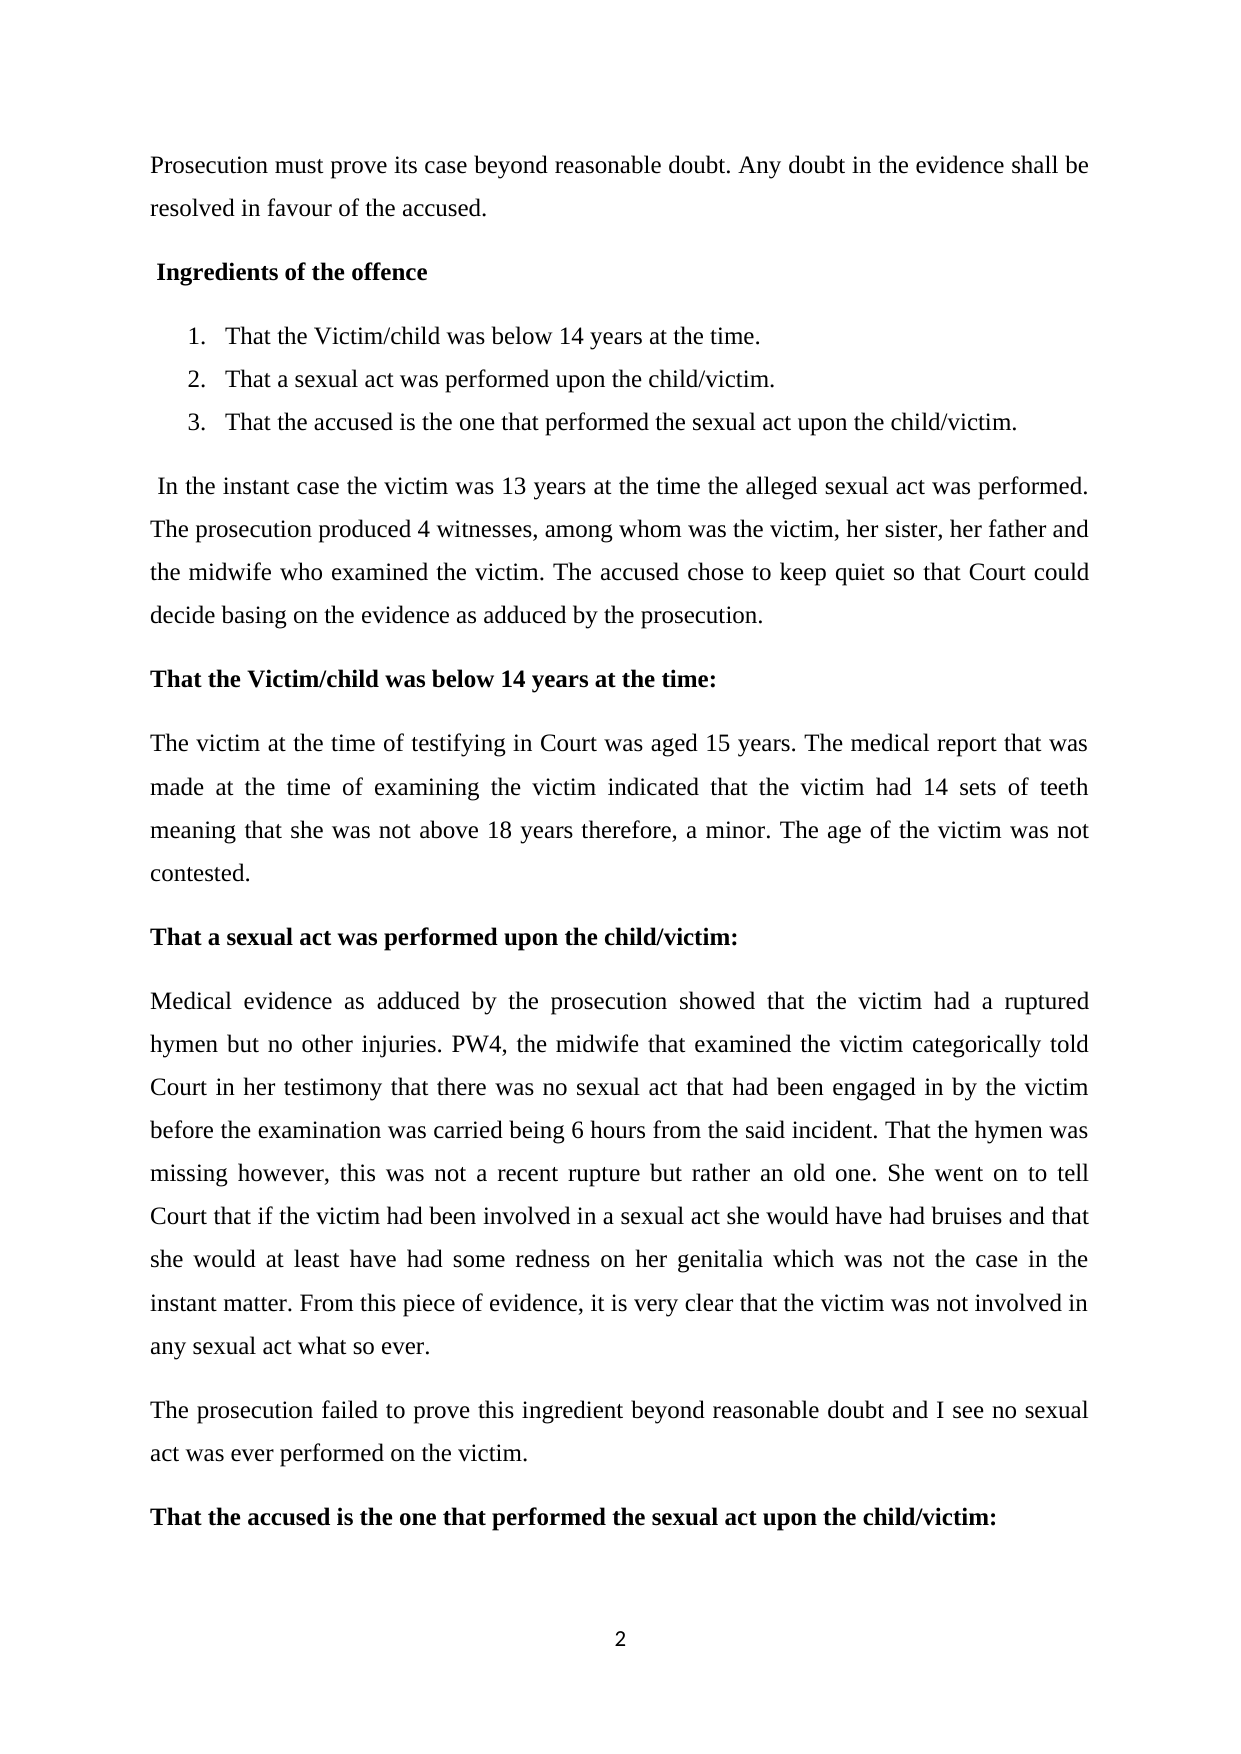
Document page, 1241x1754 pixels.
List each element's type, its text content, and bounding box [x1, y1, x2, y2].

list That the accused is the one that performed the sexual act upon the child/victim. [187, 407, 1090, 436]
text Ingredients of the offence [150, 257, 1090, 286]
text That the Victim/child was below 14 years at the time: [150, 664, 1090, 693]
list That the Victim/child was below 14 years at the time. [187, 321, 1090, 350]
text Prosecution must prove its case beyond reasonable doubt. Any doubt in the evidence shall be resolved in favour of the accused. [150, 150, 1090, 222]
text That a sexual act was performed upon the child/victim: [150, 922, 1090, 951]
text The prosecution failed to prove this ingredient beyond reasonable doubt and I see no sexual act was ever performed on the victim. [150, 1395, 1090, 1467]
text In the instant case the victim was 13 years at the time the alleged sexual act was performed. The prosecution produced 4 witnesses, among whom was the victim, her sister, her father and the midwife who examined the victim. The accused chose to keep quiet so that Court could decide basing on the evidence as adduced by the prosecution. [150, 471, 1090, 629]
text That the accused is the one that performed the sexual act upon the child/victim: [150, 1502, 1090, 1531]
list That a sexual act was performed upon the child/victim. [187, 364, 1090, 393]
text Medical evidence as adduced by the prosecution showed that the victim had a ruptured hymen but no other injuries. PW4, the midwife that examined the victim categorically told Court in her testimony that there was no sexual act that had been engaged in by the victim before the examination was carried being 6 hours from the said incident. That the hymen was missing however, this was not a recent rupture but rather an old one. She went on to tell Court that if the victim had been involved in a sexual act she would have had bruises and that she would at least have had some redness on her genitalia which was not the case in the instant matter. From this piece of evidence, it is very clear that the victim was not involved in any sexual act what so ever. [150, 986, 1090, 1359]
text The victim at the time of testifying in Court was aged 15 years. The medical report that was made at the time of examining the victim indicated that the victim had 14 sets of teeth meaning that she was not above 18 years therefore, a minor. The age of the victim was not contested. [150, 728, 1090, 887]
